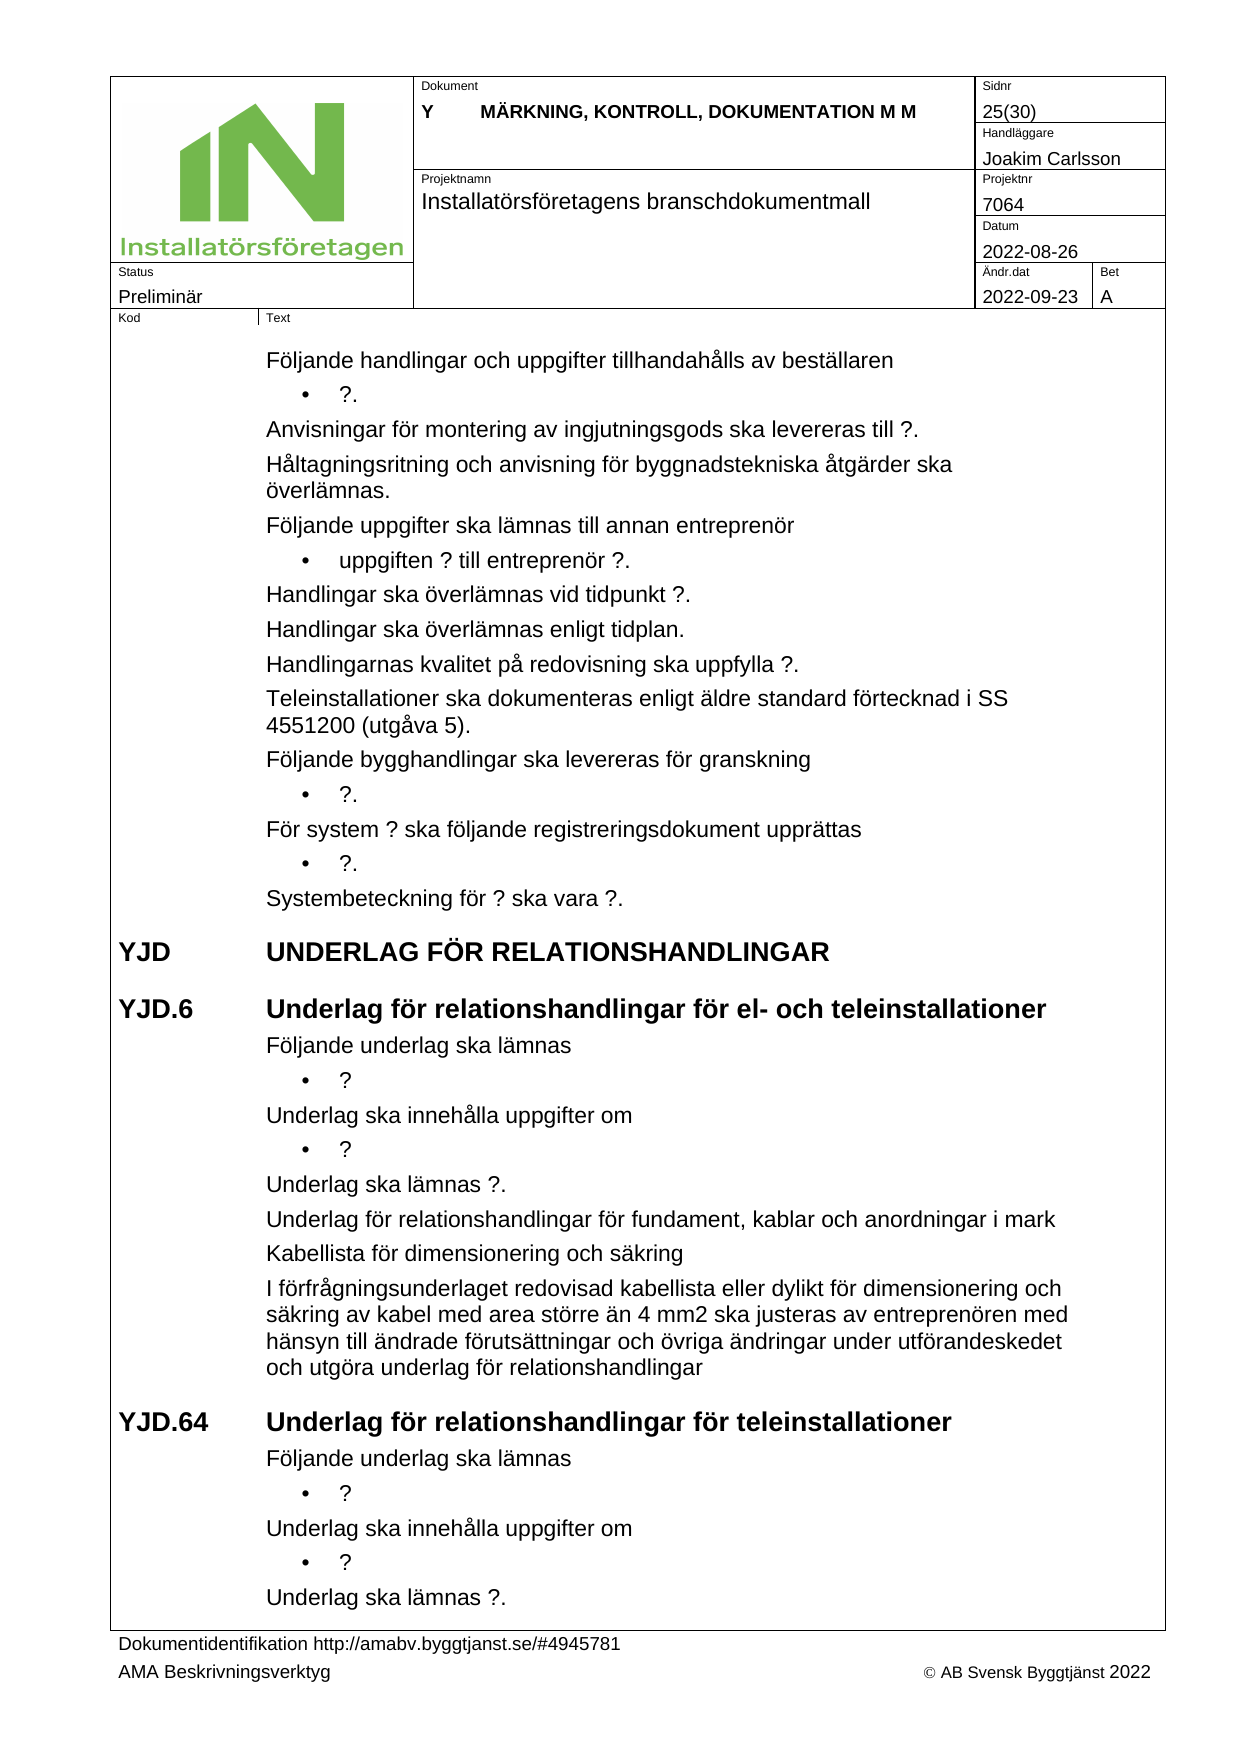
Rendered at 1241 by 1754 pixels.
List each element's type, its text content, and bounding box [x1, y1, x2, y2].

text Håltagningsritning och anvisning för byggnadstekniska åtgärder ska överlämnas. [266, 451, 1069, 503]
text Underlag ska innehålla uppgifter om [266, 1102, 1069, 1128]
list ? [301, 1480, 1069, 1506]
text Teleinstallationer ska dokumenteras enligt äldre standard förtecknad i SS 4551200 (utgåva 5). [266, 685, 1069, 738]
list ? [301, 1136, 1069, 1163]
text YJD.64 Underlag för relationshandlingar för teleinstallationer [118, 1406, 1069, 1437]
text YJD UNDERLAG FÖR RELATIONSHANDLINGAR [118, 936, 1069, 968]
text Handlingar ska överlämnas vid tidpunkt ?. [266, 581, 1069, 608]
text Följande underlag ska lämnas [266, 1032, 1069, 1059]
list ?. [301, 381, 1069, 408]
picture [121, 103, 403, 260]
text Anvisningar för montering av ingjutningsgods ska levereras till ?. [266, 416, 1069, 442]
list ? [301, 1549, 1069, 1576]
list ?. [301, 850, 1069, 877]
text Handlingarnas kvalitet på redovisning ska uppfylla ?. [266, 651, 1069, 677]
text Följande handlingar och uppgifter tillhandahålls av beställaren [266, 347, 1069, 373]
text I förfrågningsunderlaget redovisad kabellista eller dylikt för dimensionering och säkring av kabel med area större än 4 mm2 ska justeras av entreprenören med hänsyn till ändrade förutsättningar och övriga ändringar under utförandeskedet och utgöra underlag för relationshandlingar [266, 1275, 1069, 1381]
text Följande uppgifter ska lämnas till annan entreprenör [266, 512, 1069, 538]
text YJD.6 Underlag för relationshandlingar för el- och teleinstallationer [118, 993, 1069, 1024]
text För system ? ska följande registreringsdokument upprättas [266, 816, 1069, 842]
text Systembeteckning för ? ska vara ?. [266, 885, 1069, 911]
text Underlag ska lämnas ?. [266, 1584, 1069, 1610]
text Följande underlag ska lämnas [266, 1445, 1069, 1471]
text Följande bygghandlingar ska levereras för granskning [266, 746, 1069, 773]
text Underlag ska lämnas ?. [266, 1171, 1069, 1197]
list ? [301, 1067, 1069, 1093]
text Handlingar ska överlämnas enligt tidplan. [266, 616, 1069, 642]
text Kabellista för dimensionering och säkring [266, 1240, 1069, 1267]
text Underlag ska innehålla uppgifter om [266, 1514, 1069, 1541]
text Underlag för relationshandlingar för fundament, kablar och anordningar i mark [266, 1206, 1069, 1232]
list ?. [301, 781, 1069, 807]
list uppgiften ? till entreprenör ?. [301, 547, 1069, 573]
